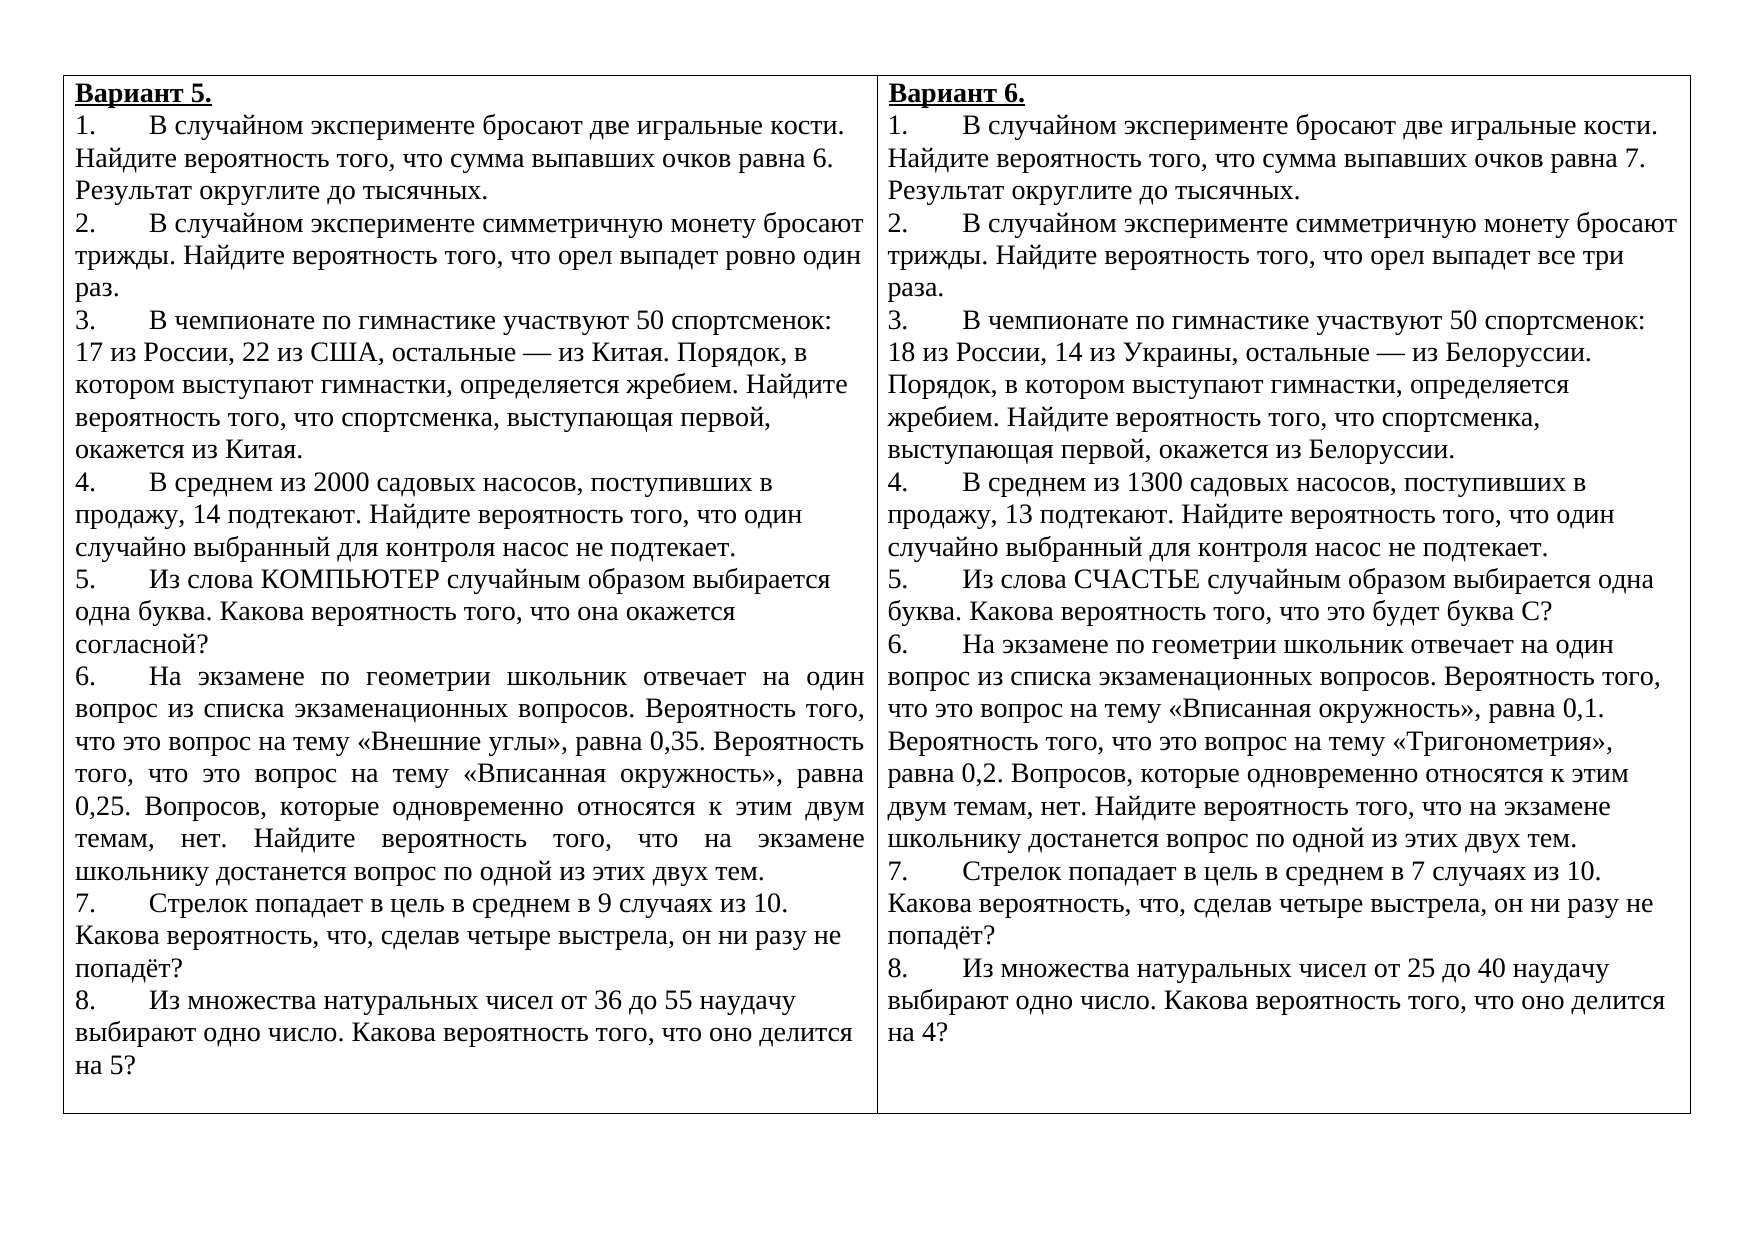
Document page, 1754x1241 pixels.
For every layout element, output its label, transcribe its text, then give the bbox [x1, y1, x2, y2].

table_header Вариант 5. В случайном эксперименте бросают две игральные кости. Найдите вероятность того, что сумма выпавших очков равна 6. Результат округлите до тысячных. В случайном эксперименте симметричную монету бросают трижды. Найдите вероятность того, что орел выпадет ровно один раз. В чемпионате по гимнастике участвуют 50 спортсменок: 17 из России, 22 из США, остальные — из Китая. Порядок, в котором выступают гимнастки, определяется жребием. Найдите вероятность того, что спортсменка, выступающая первой, окажется из Китая. В среднем из 2000 садовых насосов, поступивших в продажу, 14 подтекают. Найдите вероятность того, что один случайно выбранный для контроля насос не подтекает. Из слова КОМПЬЮТЕР случайным образом выбирается одна буква. Какова вероятность того, что она окажется согласной? На экзамене по геометрии школьник отвечает на один вопрос из списка экзаменационных вопросов. Вероятность того, что это вопрос на тему «Внешние углы», равна 0,35. Вероятность того, что это вопрос на тему «Вписанная окружность», равна 0,25. Вопросов, которые одновременно относятся к этим двум темам, нет. Найдите вероятность того, что на экзамене школьнику достанется вопрос по одной из этих двух тем. Стрелок попадает в цель в среднем в 9 случаях из 10. Какова вероятность, что, сделав четыре выстрела, он ни разу не попадёт? Из множества натуральных чисел от 36 до 55 наудачу выбирают одно число. Какова вероятность того, что оно делится на 5? [64, 76, 877, 1113]
table_header Вариант 6. В случайном эксперименте бросают две игральные кости. Найдите вероятность того, что сумма выпавших очков равна 7. Результат округлите до тысячных. В случайном эксперименте симметричную монету бросают трижды. Найдите вероятность того, что орел выпадет все три раза. В чемпионате по гимнастике участвуют 50 спортсменок: 18 из России, 14 из Украины, остальные — из Белоруссии. Порядок, в котором выступают гимнастки, определяется жребием. Найдите вероятность того, что спортсменка, выступающая первой, окажется из Белоруссии. В среднем из 1300 садовых насосов, поступивших в продажу, 13 подтекают. Найдите вероятность того, что один случайно выбранный для контроля насос не подтекает. Из слова СЧАСТЬЕ случайным образом выбирается одна буква. Какова вероятность того, что это будет буква С? На экзамене по геометрии школьник отвечает на один вопрос из списка экзаменационных вопросов. Вероятность того, что это вопрос на тему «Вписанная окружность», равна 0,1. Вероятность того, что это вопрос на тему «Тригонометрия», равна 0,2. Вопросов, которые одновременно относятся к этим двум темам, нет. Найдите вероятность того, что на экзамене школьнику достанется вопрос по одной из этих двух тем. Стрелок попадает в цель в среднем в 7 случаях из 10. Какова вероятность, что, сделав четыре выстрела, он ни разу не попадёт? Из множества натуральных чисел от 25 до 40 наудачу выбирают одно число. Какова вероятность того, что оно делится на 4? [878, 76, 1690, 1113]
